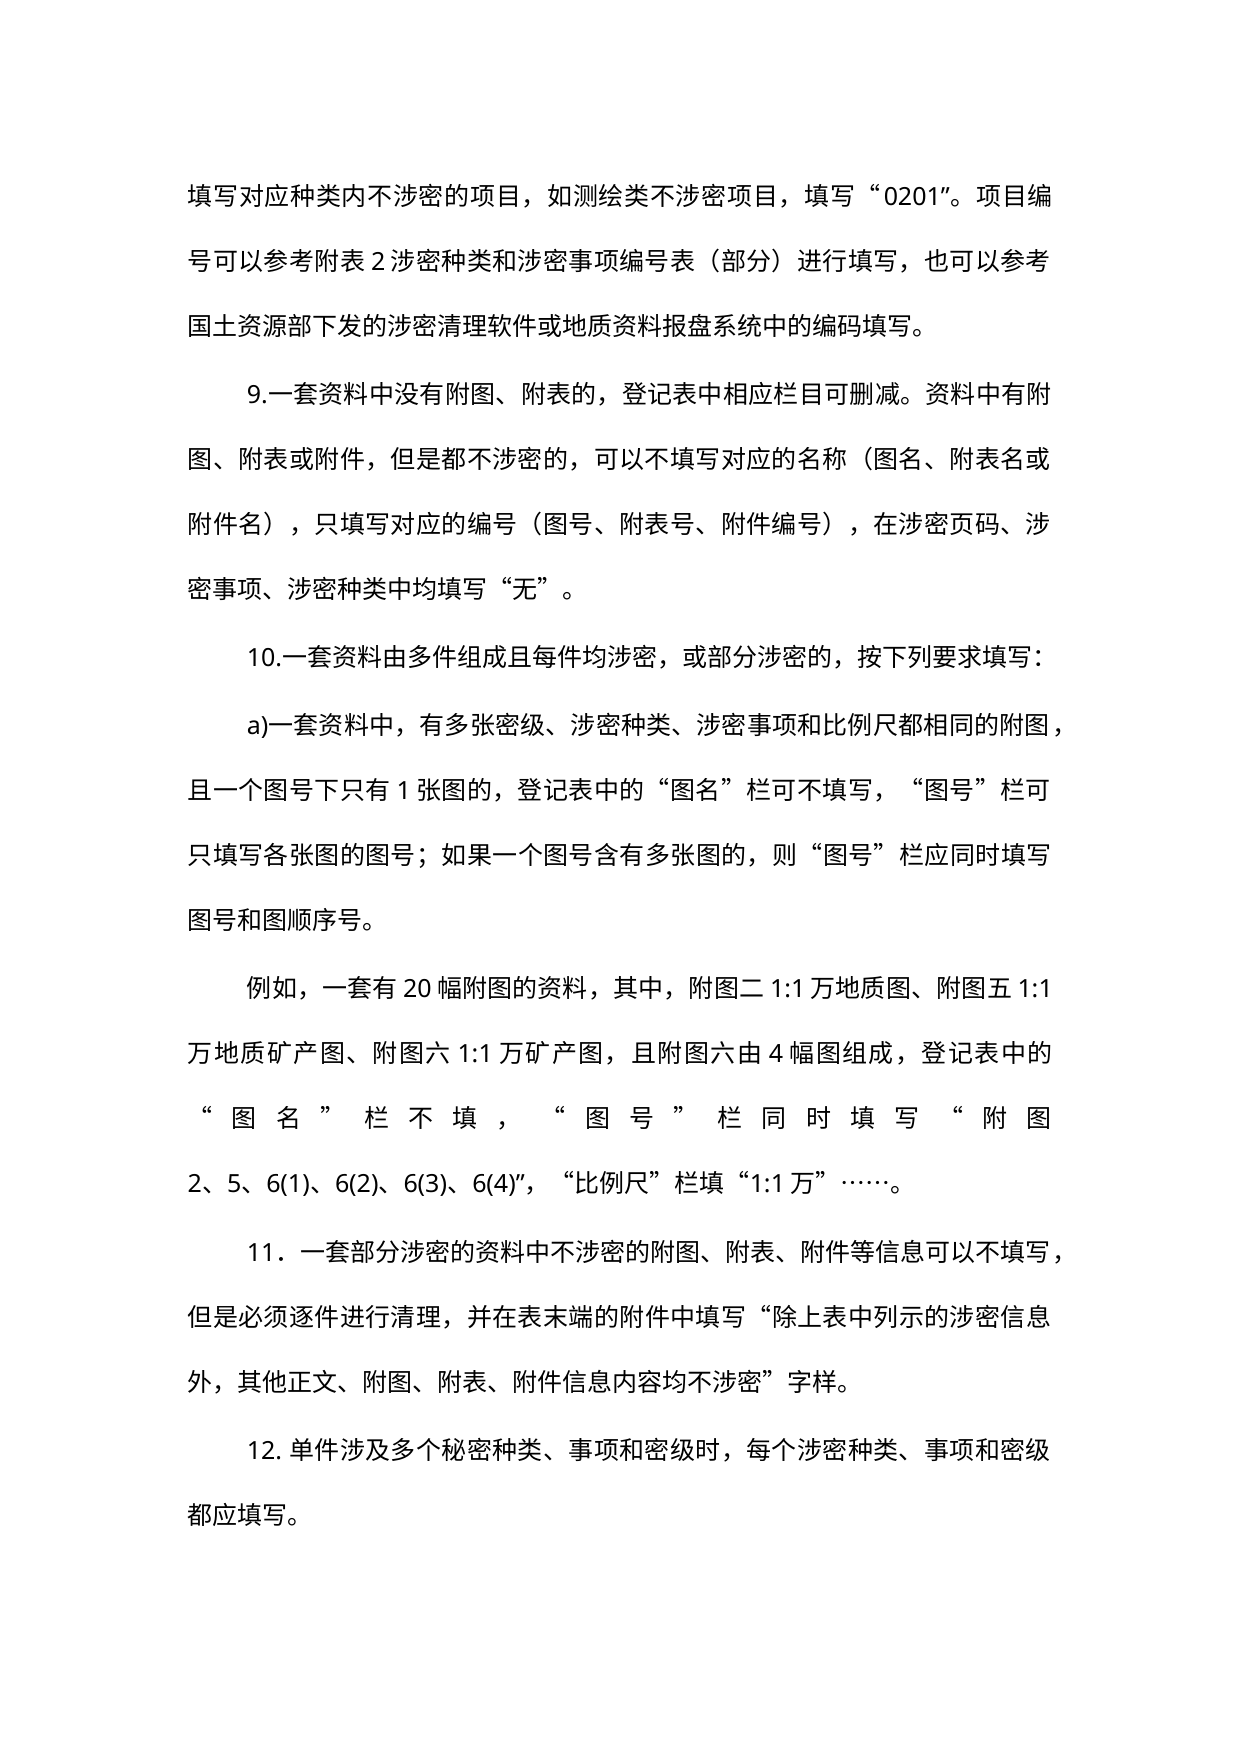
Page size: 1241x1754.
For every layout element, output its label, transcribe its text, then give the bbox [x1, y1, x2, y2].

text 10.一套资料由多件组成且每件均涉密，或部分涉密的，按下列要求填写： [187, 623, 1053, 688]
text 例如，一套有20幅附图的资料，其中，附图二1:1万地质图、附图五1:1万地质矿产图、附图六1:1万矿产图，且附图六由4幅图组成，登记表中的 “图名”栏不填，“图号”栏同时填写“附图2、5、6(1)、6(2)、6(3)、6(4)”，“比例尺”栏填“1:1万”……。 [187, 954, 1053, 1214]
text 12. 单件涉及多个秘密种类、事项和密级时，每个涉密种类、事项和密级都应填写。 [187, 1416, 1053, 1546]
text 9.一套资料中没有附图、附表的，登记表中相应栏目可删减。资料中有附图、附表或附件，但是都不涉密的，可以不填写对应的名称（图名、附表名或附件名），只填写对应的编号（图号、附表号、附件编号），在涉密页码、涉密事项、涉密种类中均填写“无”。 [187, 360, 1053, 620]
text a)一套资料中，有多张密级、涉密种类、涉密事项和比例尺都相同的附图，且一个图号下只有1张图的，登记表中的“图名”栏可不填写，“图号”栏可只填写各张图的图号；如果一个图号含有多张图的，则“图号”栏应同时填写图号和图顺序号。 [187, 691, 1053, 951]
text 11．一套部分涉密的资料中不涉密的附图、附表、附件等信息可以不填写，但是必须逐件进行清理，并在表末端的附件中填写“除上表中列示的涉密信息外，其他正文、附图、附表、附件信息内容均不涉密”字样。 [187, 1218, 1053, 1413]
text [187, 162, 1053, 357]
